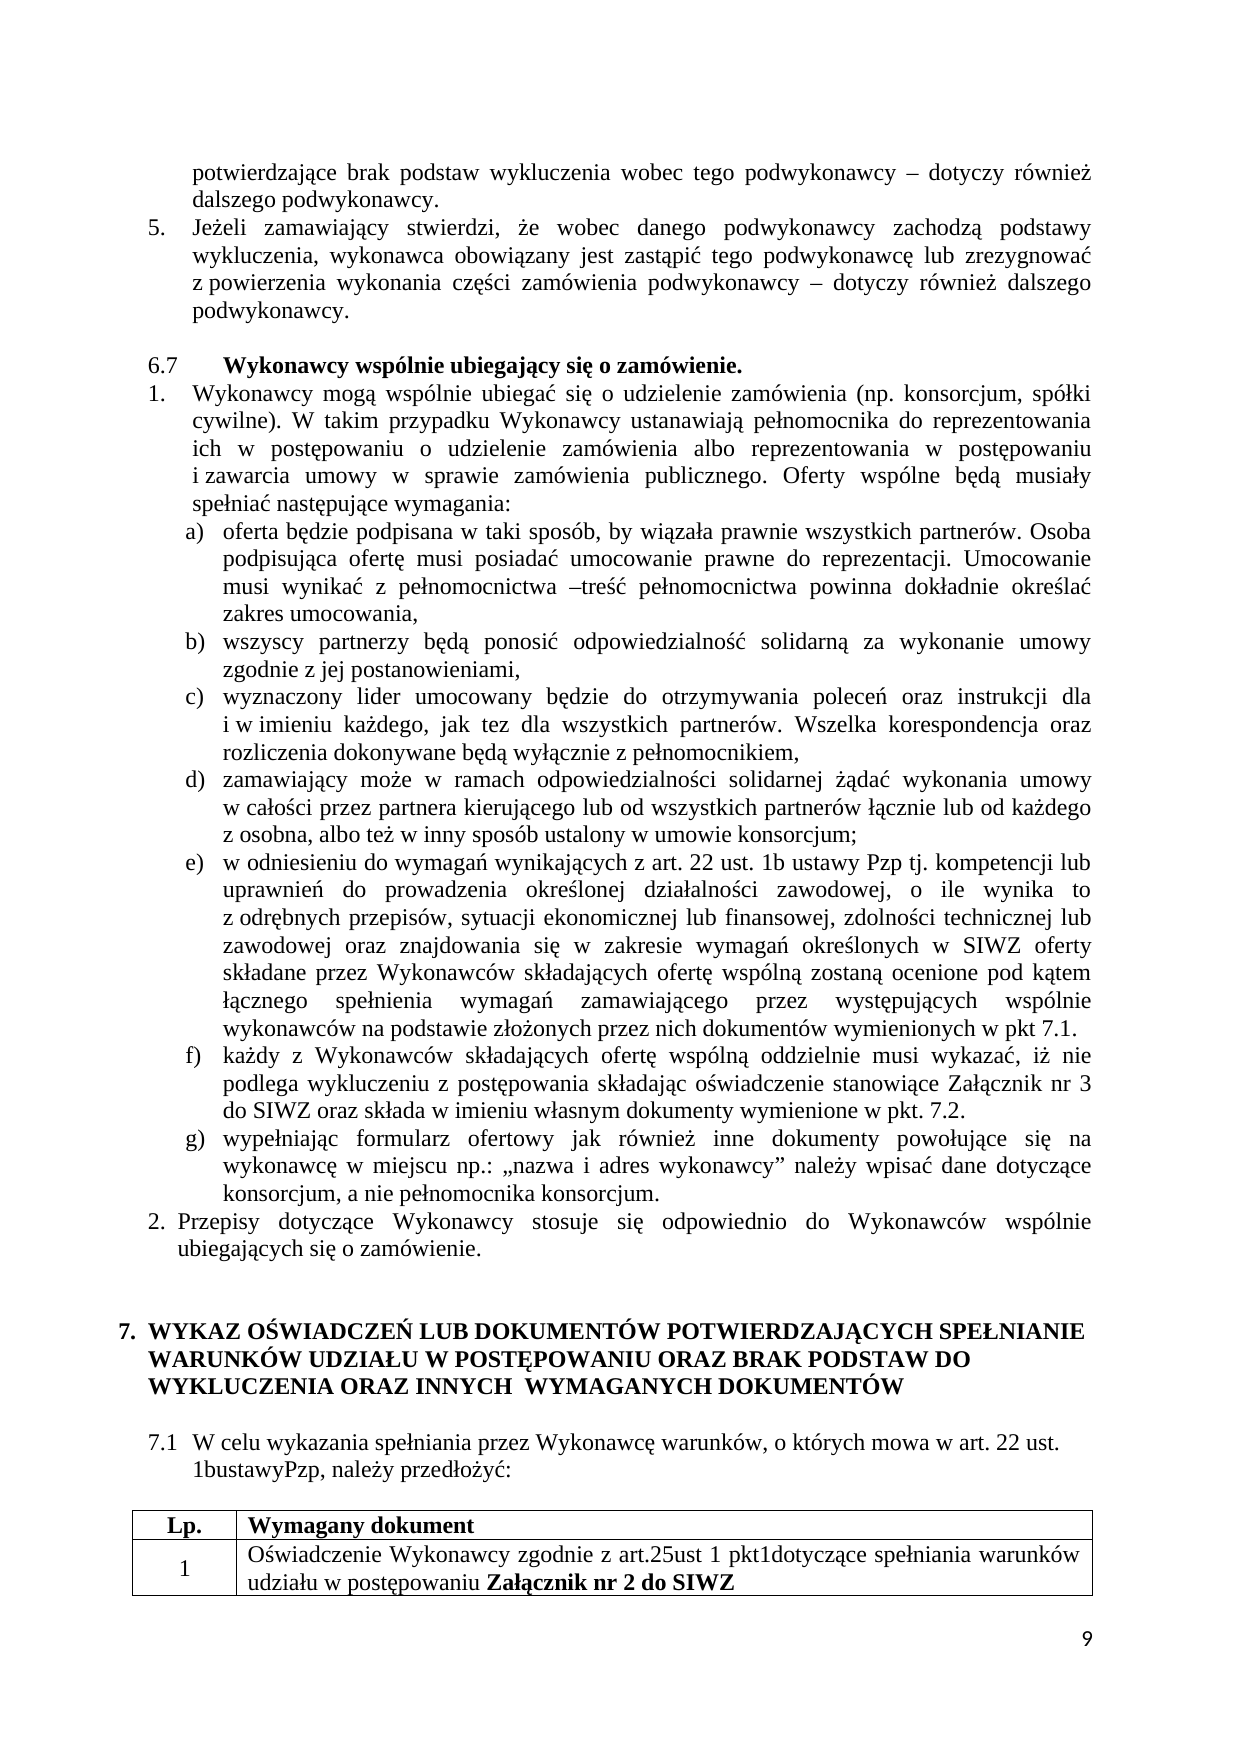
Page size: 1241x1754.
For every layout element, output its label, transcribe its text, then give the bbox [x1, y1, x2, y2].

list w odniesieniu do wymagań wynikających z art. 22 ust. 1b ustawy Pzp tj. kompetencji lub uprawnień do prowadzenia określonej działalności zawodowej, o ile wynika to z odrębnych przepisów, sytuacji ekonomicznej lub finansowej, zdolności technicznej lub zawodowej oraz znajdowania się w zakresie wymagań określonych w SIWZ oferty składane przez Wykonawców składających ofertę wspólną zostaną ocenione pod kątem łącznego spełnienia wymagań zamawiającego przez występujących wspólnie wykonawców na podstawie złożonych przez nich dokumentów wymienionych w pkt 7.1. [185, 848, 1093, 1041]
list Wykonawcy wspólnie ubiegający się o zamówienie. [148, 351, 1093, 379]
list Przepisy dotyczące Wykonawcy stosuje się odpowiednio do Wykonawców wspólnie ubiegających się o zamówienie. [148, 1207, 1093, 1262]
list wszyscy partnerzy będą ponosić odpowiedzialność solidarną za wykonanie umowy zgodnie z jej postanowieniami, [185, 627, 1093, 682]
list oferta będzie podpisana w taki sposób, by wiązała prawnie wszystkich partnerów. Osoba podpisująca ofertę musi posiadać umocowanie prawne do reprezentacji. Umocowanie musi wynikać z pełnomocnictwa –treść pełnomocnictwa powinna dokładnie określać zakres umocowania, [185, 517, 1093, 627]
list Jeżeli zamawiający stwierdzi, że wobec danego podwykonawcy zachodzą podstawy wykluczenia, wykonawca obowiązany jest zastąpić tego podwykonawcę lub zrezygnować z powierzenia wykonania części zamówienia podwykonawcy – dotyczy również dalszego podwykonawcy. [148, 213, 1093, 323]
table_header Wymagany dokument [237, 1511, 1092, 1539]
list zamawiający może w ramach odpowiedzialności solidarnej żądać wykonania umowy w całości przez partnera kierującego lub od wszystkich partnerów łącznie lub od każdego z osobna, albo też w inny sposób ustalony w umowie konsorcjum; [185, 765, 1093, 848]
list wyznaczony lider umocowany będzie do otrzymywania poleceń oraz instrukcji dla i w imieniu każdego, jak tez dla wszystkich partnerów. Wszelka korespondencja oraz rozliczenia dokonywane będą wyłącznie z pełnomocnikiem, [185, 682, 1093, 765]
list wypełniając formularz ofertowy jak również inne dokumenty powołujące się na wykonawcę w miejscu np.: „nazwa i adres wykonawcy” należy wpisać dane dotyczące konsorcjum, a nie pełnomocnika konsorcjum. [185, 1124, 1093, 1207]
list Wykonawcy mogą wspólnie ubiegać się o udzielenie zamówienia (np. konsorcjum, spółki cywilne). W takim przypadku Wykonawcy ustanawiają pełnomocnika do reprezentowania ich w postępowaniu o udzielenie zamówienia albo reprezentowania w postępowaniu i zawarcia umowy w sprawie zamówienia publicznego. Oferty wspólne będą musiały spełniać następujące wymagania: [148, 379, 1093, 517]
table_header Lp. [133, 1511, 236, 1539]
list każdy z Wykonawców składających ofertę wspólną oddzielnie musi wykazać, iż nie podlega wykluczeniu z postępowania składając oświadczenie stanowiące Załącznik nr 3 do SIWZ oraz składa w imieniu własnym dokumenty wymienione w pkt. 7.2. [185, 1041, 1093, 1124]
list WYKAZ OŚWIADCZEŃ LUB DOKUMENTÓW POTWIERDZAJĄCYCH SPEŁNIANIE WARUNKÓW UDZIAŁU W POSTĘPOWANIU ORAZ BRAK PODSTAW DO WYKLUCZENIA ORAZ INNYCH WYMAGANYCH DOKUMENTÓW [118, 1317, 1093, 1400]
table_cell Oświadczenie Wykonawcy zgodnie z art.25ust 1 pkt1dotyczące spełniania warunków udziału w postępowaniu Załącznik nr 2 do SIWZ [237, 1540, 1092, 1595]
list W celu wykazania spełniania przez Wykonawcę warunków, o których mowa w art. 22 ust. 1bustawyPzp, należy przedłożyć: [148, 1428, 1093, 1483]
table_cell 1 [133, 1540, 236, 1595]
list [148, 158, 1093, 213]
